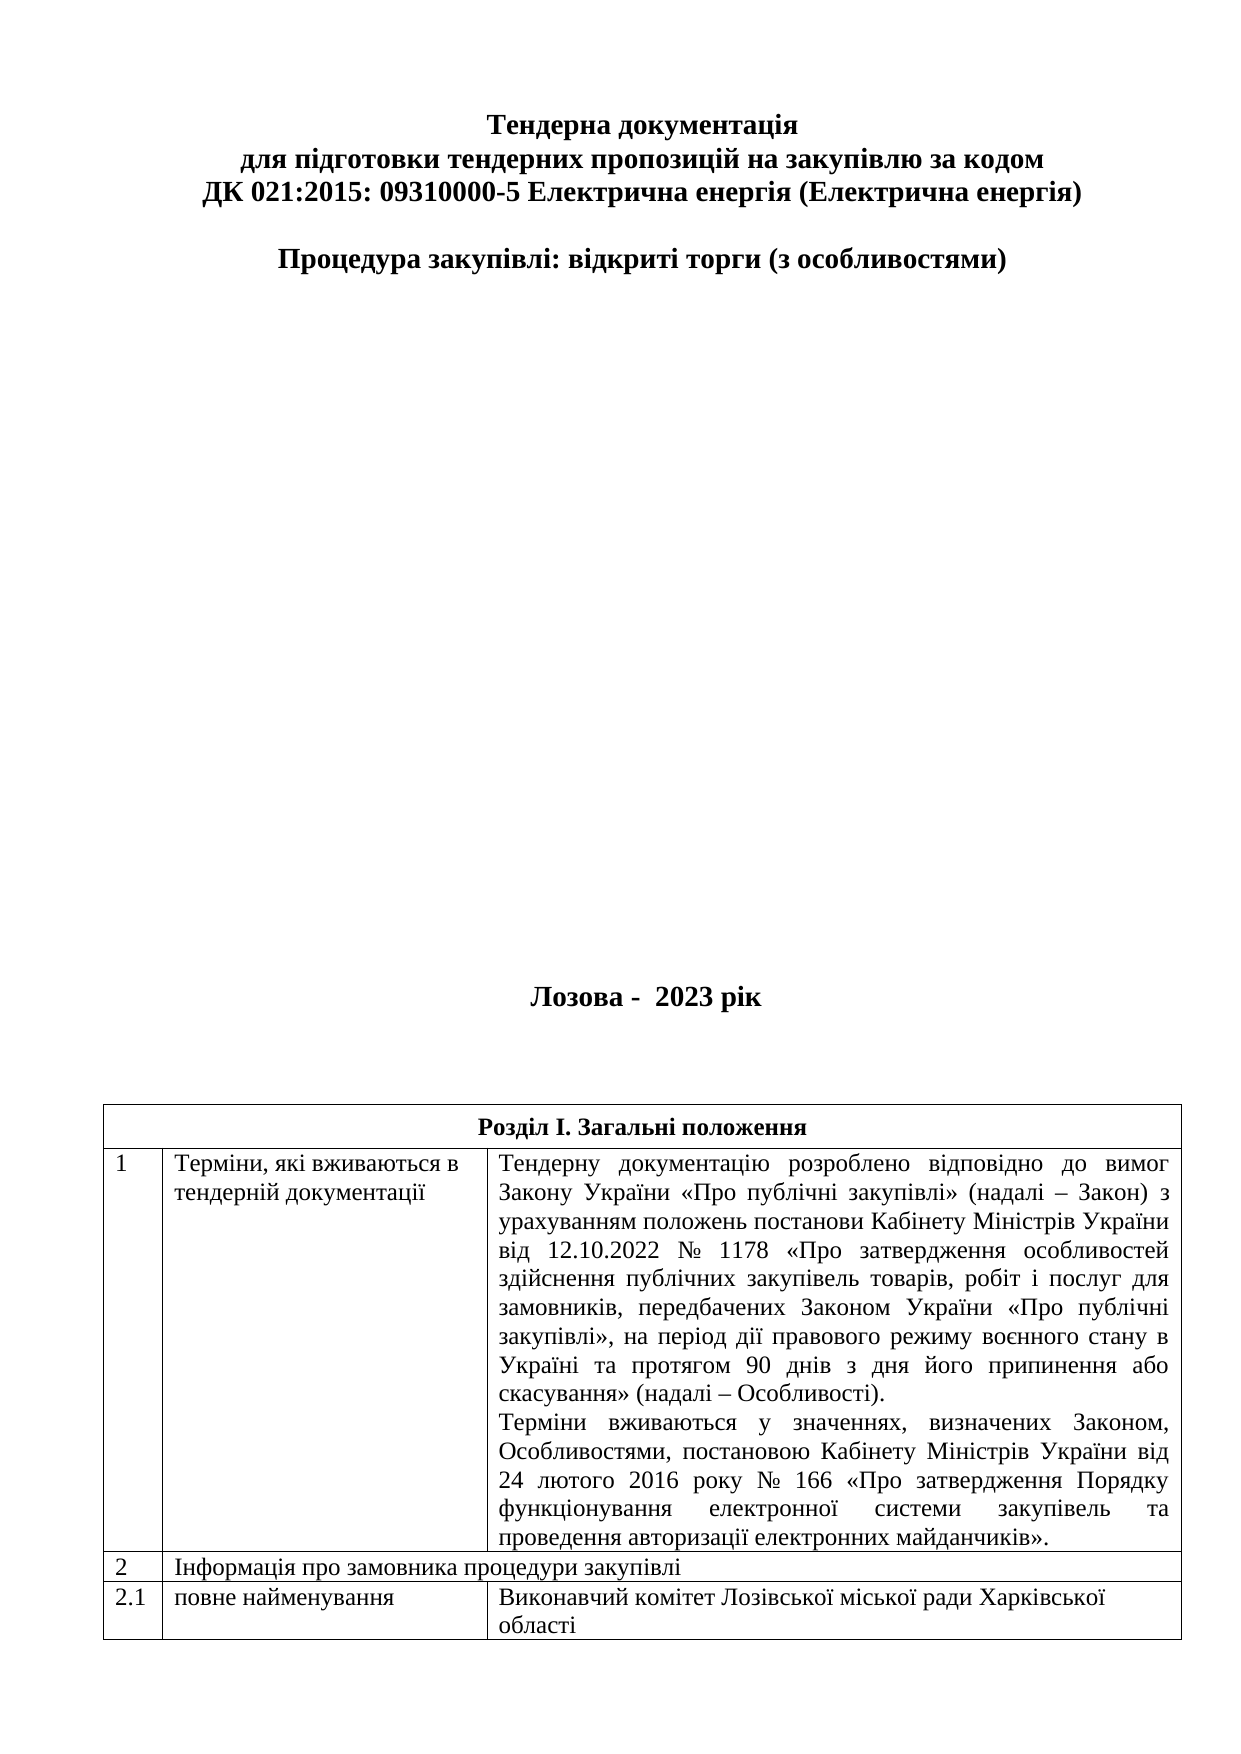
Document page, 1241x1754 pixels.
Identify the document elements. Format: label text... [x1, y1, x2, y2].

text Лозова - 2023 рік [133, 979, 1152, 1013]
text Процедура закупівлі: відкриті торги (з особливостями) [133, 242, 1152, 275]
table_cell Тендерну документацію розроблено відповідно до вимог Закону України «Про публічні закупівлі» (надалі – Закон) з урахуванням положень постанови Кабінету Міністрів України від 12.10.2022 № 1178 «Про затвердження особливостей здійснення публічних закупівель товарів, робіт і послуг для замовників, передбачених Законом України «Про публічні закупівлі», на період дії правового режиму воєнного стану в Україні та протягом 90 днів з дня його припинення або скасування» (надалі – Особливості). Терміни вживаються у значеннях, визначених Законом, Особливостями, постановою Кабінету Міністрів України від 24 лютого 2016 року № 166 «Про затвердження Порядку функціонування електронної системи закупівель та проведення авторизації електронних майданчиків». [488, 1149, 1181, 1551]
table_cell Виконавчий комітет Лозівської міської ради Харківської області [488, 1582, 1181, 1639]
text для підготовки тендерних пропозицій на закупівлю за кодом [133, 141, 1152, 174]
subtitle ДК 021:2015: 09310000-5 Електрична енергія (Електрична енергія) [133, 174, 1152, 208]
text Тендерна документація [133, 107, 1152, 141]
table_cell 1 [104, 1149, 162, 1551]
table_header Розділ І. Загальні положення [104, 1105, 1181, 1147]
table_cell повне найменування [163, 1582, 487, 1639]
table_cell Інформація про замовника процедури закупівлі [163, 1552, 1181, 1581]
table_cell Терміни, які вживаються в тендерній документації [163, 1149, 487, 1551]
table_cell 2 [104, 1552, 162, 1581]
table_cell 2.1 [104, 1582, 162, 1639]
